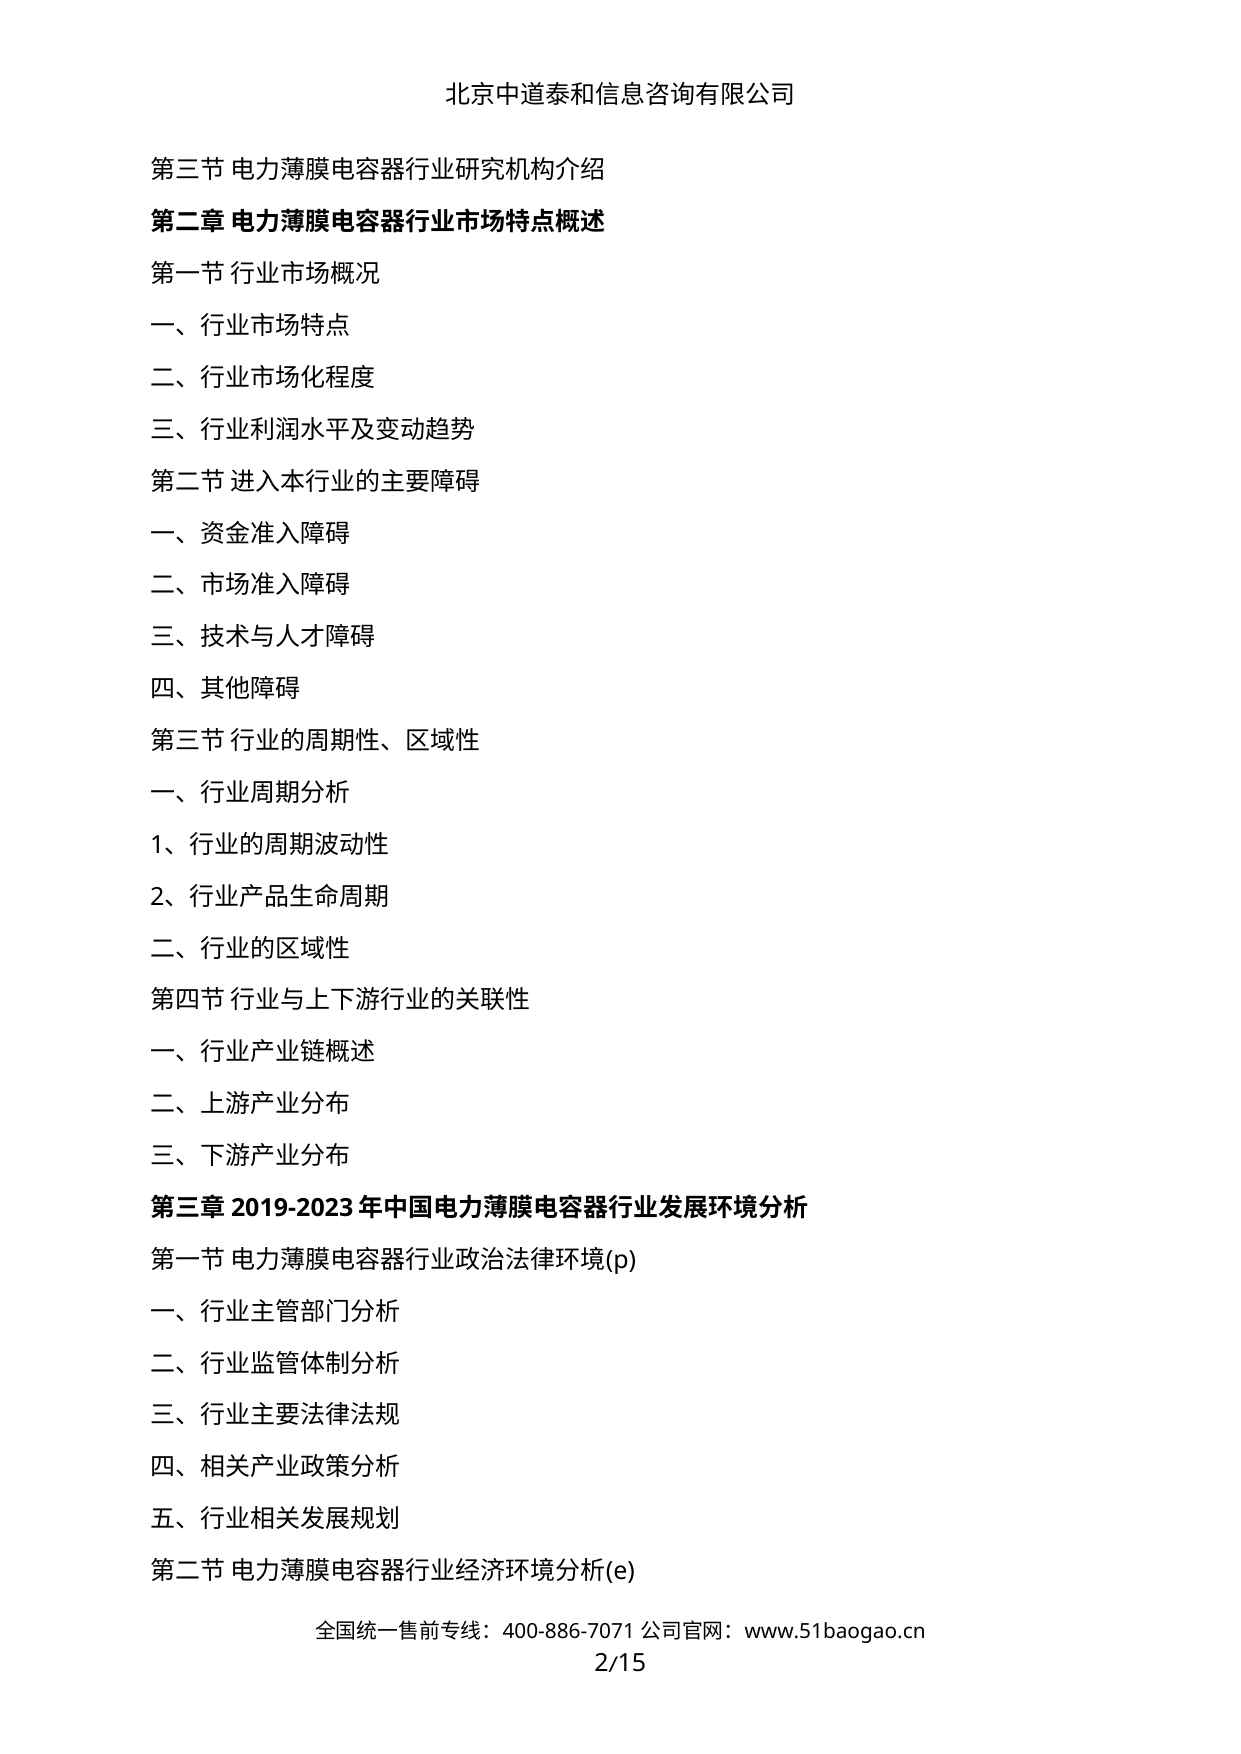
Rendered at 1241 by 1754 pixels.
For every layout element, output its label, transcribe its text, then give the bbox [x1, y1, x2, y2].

text 一、行业市场特点 [150, 306, 1090, 342]
text 第二节 电力薄膜电容器行业经济环境分析(e) [150, 1551, 1090, 1587]
text 一、行业周期分析 [150, 772, 1090, 809]
text 三、行业利润水平及变动趋势 [150, 409, 1090, 446]
text 四、相关产业政策分析 [150, 1447, 1090, 1483]
text 四、其他障碍 [150, 669, 1090, 705]
text 第四节 行业与上下游行业的关联性 [150, 980, 1090, 1016]
text 二、行业监管体制分析 [150, 1343, 1090, 1379]
text 第三章 2019-2023年中国电力薄膜电容器行业发展环境分析 [150, 1187, 1090, 1224]
text 第二章 电力薄膜电容器行业市场特点概述 [150, 202, 1090, 238]
text 一、行业产业链概述 [150, 1032, 1090, 1068]
text 2、行业产品生命周期 [150, 876, 1090, 912]
text 第一节 电力薄膜电容器行业政治法律环境(p) [150, 1239, 1090, 1276]
text 二、市场准入障碍 [150, 565, 1090, 601]
text 二、行业市场化程度 [150, 357, 1090, 394]
text 一、资金准入障碍 [150, 513, 1090, 549]
text 第一节 行业市场概况 [150, 254, 1090, 290]
text 第三节 行业的周期性、区域性 [150, 721, 1090, 757]
text 第二节 进入本行业的主要障碍 [150, 461, 1090, 497]
text 第三节 电力薄膜电容器行业研究机构介绍 [150, 150, 1090, 186]
text 一、行业主管部门分析 [150, 1291, 1090, 1327]
text 二、行业的区域性 [150, 928, 1090, 964]
text 三、行业主要法律法规 [150, 1395, 1090, 1431]
text 三、技术与人才障碍 [150, 617, 1090, 653]
text 三、下游产业分布 [150, 1136, 1090, 1172]
text 1、行业的周期波动性 [150, 824, 1090, 861]
text 二、上游产业分布 [150, 1084, 1090, 1120]
text 五、行业相关发展规划 [150, 1499, 1090, 1535]
